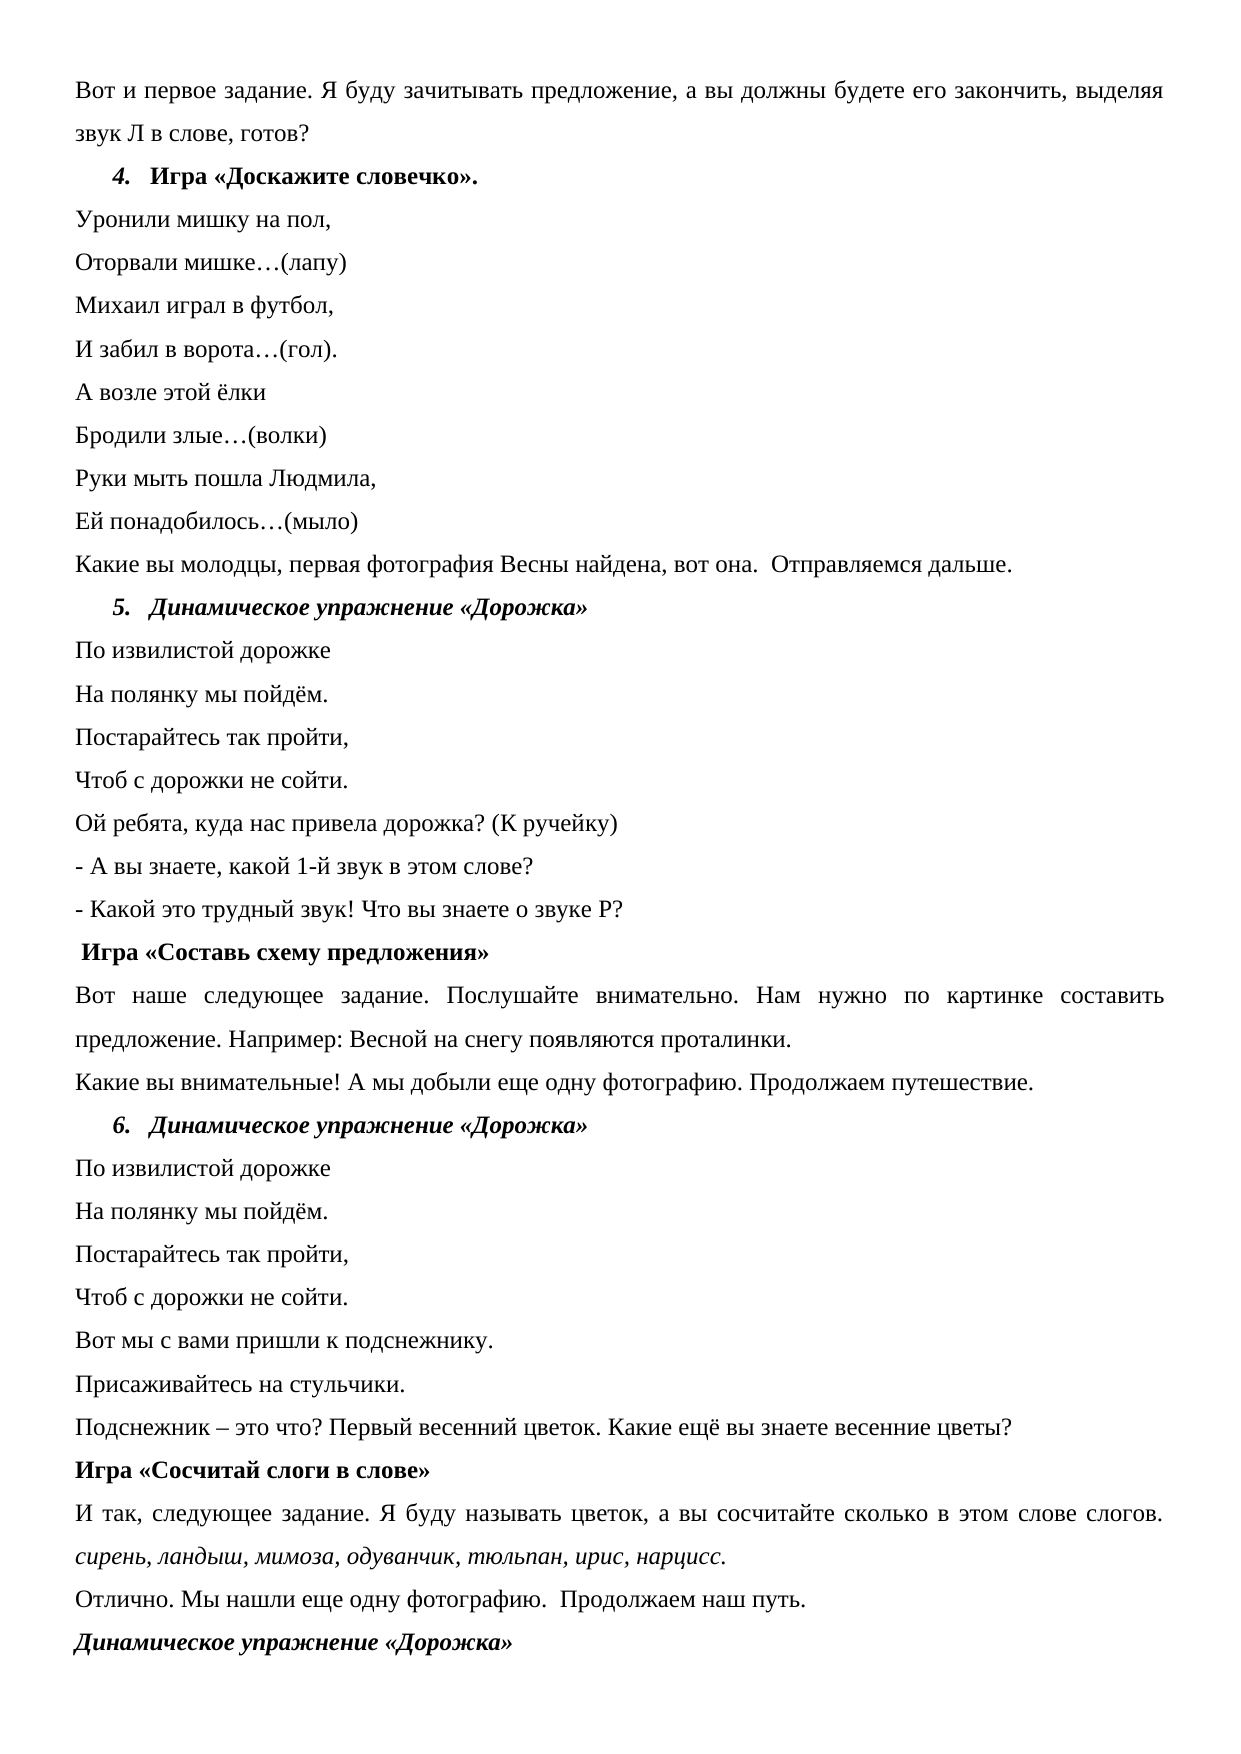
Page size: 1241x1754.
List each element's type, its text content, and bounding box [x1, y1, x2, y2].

text Какие вы внимательные! А мы добыли еще одну фотографию. Продолжаем путешествие. [75, 1067, 1165, 1096]
list Динамическое упражнение «Дорожка» [112, 592, 1165, 621]
text Игра «Сосчитай слоги в слове» [75, 1455, 1165, 1484]
text На полянку мы пойдём. [75, 1196, 1165, 1225]
text Подснежник – это что? Первый весенний цветок. Какие ещё вы знаете весенние цветы? [75, 1412, 1165, 1441]
text И забил в ворота…(гол). [75, 334, 1165, 362]
text Чтоб с дорожки не сойти. [75, 1282, 1165, 1311]
text Постарайтесь так пройти, [75, 722, 1165, 751]
text На полянку мы пойдём. [75, 679, 1165, 707]
text А возле этой ёлки [75, 377, 1165, 406]
text Вот мы с вами пришли к подснежнику. [75, 1326, 1165, 1354]
text Какие вы молодцы, первая фотография Весны найдена, вот она. Отправляемся дальше. [75, 549, 1165, 578]
text Оторвали мишке…(лапу) [75, 247, 1165, 276]
text - Какой это трудный звук! Что вы знаете о звуке Р? [75, 894, 1165, 923]
list Динамическое упражнение «Дорожка» [112, 1110, 1165, 1139]
text По извилистой дорожке [75, 636, 1165, 664]
text Ой ребята, куда нас привела дорожка? (К ручейку) [75, 808, 1165, 837]
text Постарайтесь так пройти, [75, 1239, 1165, 1268]
text И так, следующее задание. Я буду называть цветок, а вы сосчитайте сколько в этом слове слогов. сирень, ландыш, мимоза, одуванчик, тюльпан, ирис, нарцисс. [75, 1498, 1165, 1570]
text Михаил играл в футбол, [75, 291, 1165, 319]
text Бродили злые…(волки) [75, 420, 1165, 449]
list Игра «Доскажите словечко». [112, 161, 1165, 190]
text Динамическое упражнение «Дорожка» [75, 1627, 1165, 1656]
text Чтоб с дорожки не сойти. [75, 765, 1165, 794]
text Ей понадобилось…(мыло) [75, 506, 1165, 535]
text Игра «Составь схему предложения» [75, 937, 1165, 966]
text - А вы знаете, какой 1-й звук в этом слове? [75, 851, 1165, 880]
text Руки мыть пошла Людмила, [75, 463, 1165, 492]
text Вот и первое задание. Я буду зачитывать предложение, а вы должны будете его закончить, выделяя звук Л в слове, готов? [75, 75, 1165, 147]
text Вот наше следующее задание. Послушайте внимательно. Нам нужно по картинке составить предложение. Например: Весной на снегу появляются проталинки. [75, 981, 1165, 1052]
text По извилистой дорожке [75, 1153, 1165, 1182]
text Уронили мишку на пол, [75, 204, 1165, 233]
text Отлично. Мы нашли еще одну фотографию. Продолжаем наш путь. [75, 1584, 1165, 1613]
text Присаживайтесь на стульчики. [75, 1369, 1165, 1397]
